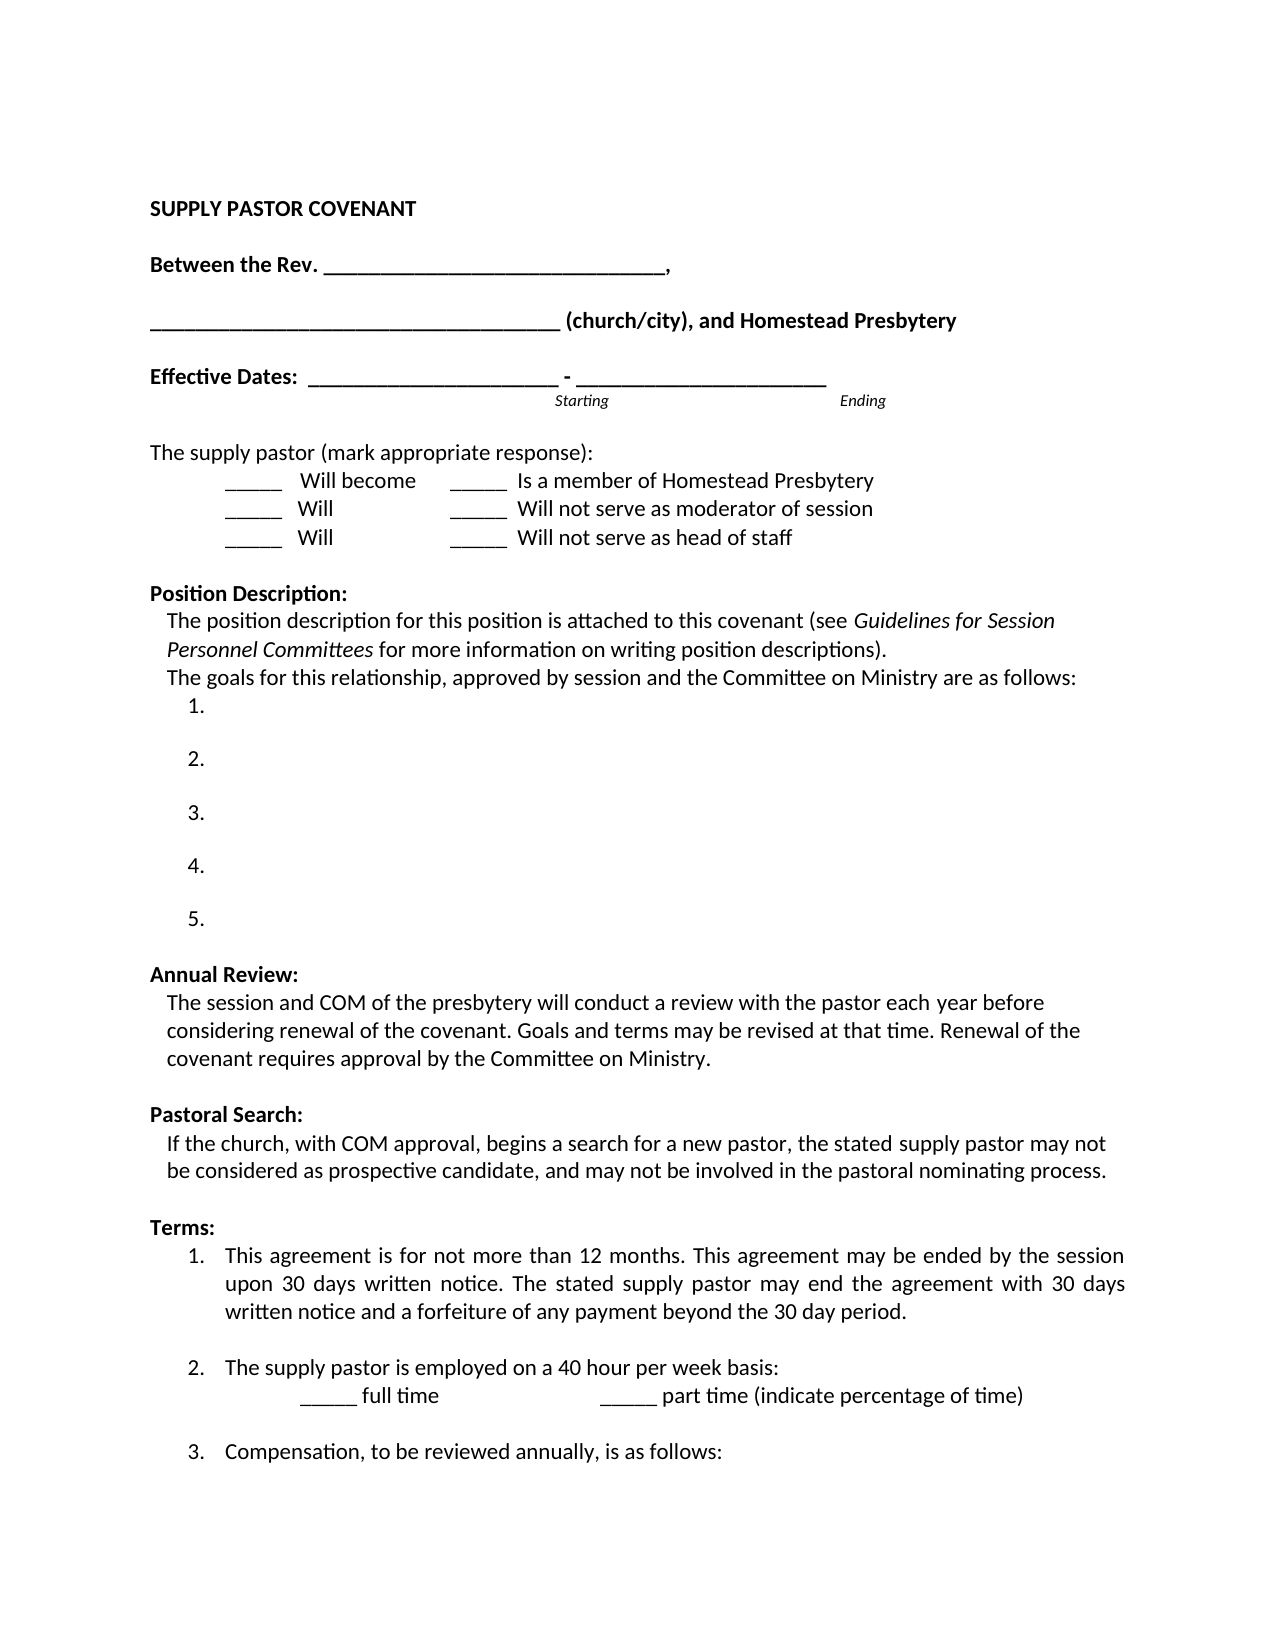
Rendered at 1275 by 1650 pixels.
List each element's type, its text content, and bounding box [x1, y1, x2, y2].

text _____ full time _____ part time (indicate percentage of time) [225, 1381, 1127, 1409]
text The goals for this relationship, approved by session and the Committee on Ministry are as follows: [167, 663, 1127, 691]
text Between the Rev. ______________________________, [150, 250, 1125, 278]
text Effective Dates: ______________________ - ______________________ [150, 362, 1125, 390]
text Annual Review: [150, 961, 1127, 988]
text Terms: [150, 1213, 1127, 1241]
text Position Description: [150, 579, 1127, 607]
text If the church, with COM approval, begins a search for a new pastor, the stated supply pastor may not be considered as prospective candidate, and may not be involved in the pastoral nominating process. [167, 1129, 1127, 1185]
text The supply pastor (mark appropriate response): [150, 438, 1127, 467]
text _____ Will become _____ Is a member of Homestead Presbytery [150, 467, 1127, 494]
text Pastoral Search: [150, 1101, 1127, 1129]
text Starting Ending [450, 390, 1125, 411]
list Compensation, to be reviewed annually, is as follows: [187, 1437, 1127, 1465]
text The session and COM of the presbytery will conduct a review with the pastor each year before considering renewal of the covenant. Goals and terms may be revised at that time. Renewal of the covenant requires approval by the Committee on Ministry. [167, 988, 1127, 1073]
text SUPPLY PASTOR COVENANT [150, 194, 1125, 222]
text ____________________________________ (church/city), and Homestead Presbytery [150, 306, 1125, 334]
text The position description for this position is attached to this covenant (see Guidelines for Session Personnel Committees for more information on writing position descriptions). [167, 607, 1127, 663]
text _____ Will _____ Will not serve as moderator of session [150, 494, 1127, 523]
text _____ Will _____ Will not serve as head of staff [150, 523, 1127, 551]
list The supply pastor is employed on a 40 hour per week basis: [187, 1353, 1127, 1381]
list This agreement is for not more than 12 months. This agreement may be ended by the session upon 30 days written notice. The stated supply pastor may end the agreement with 30 days written notice and a forfeiture of any payment beyond the 30 day period. [187, 1241, 1127, 1325]
